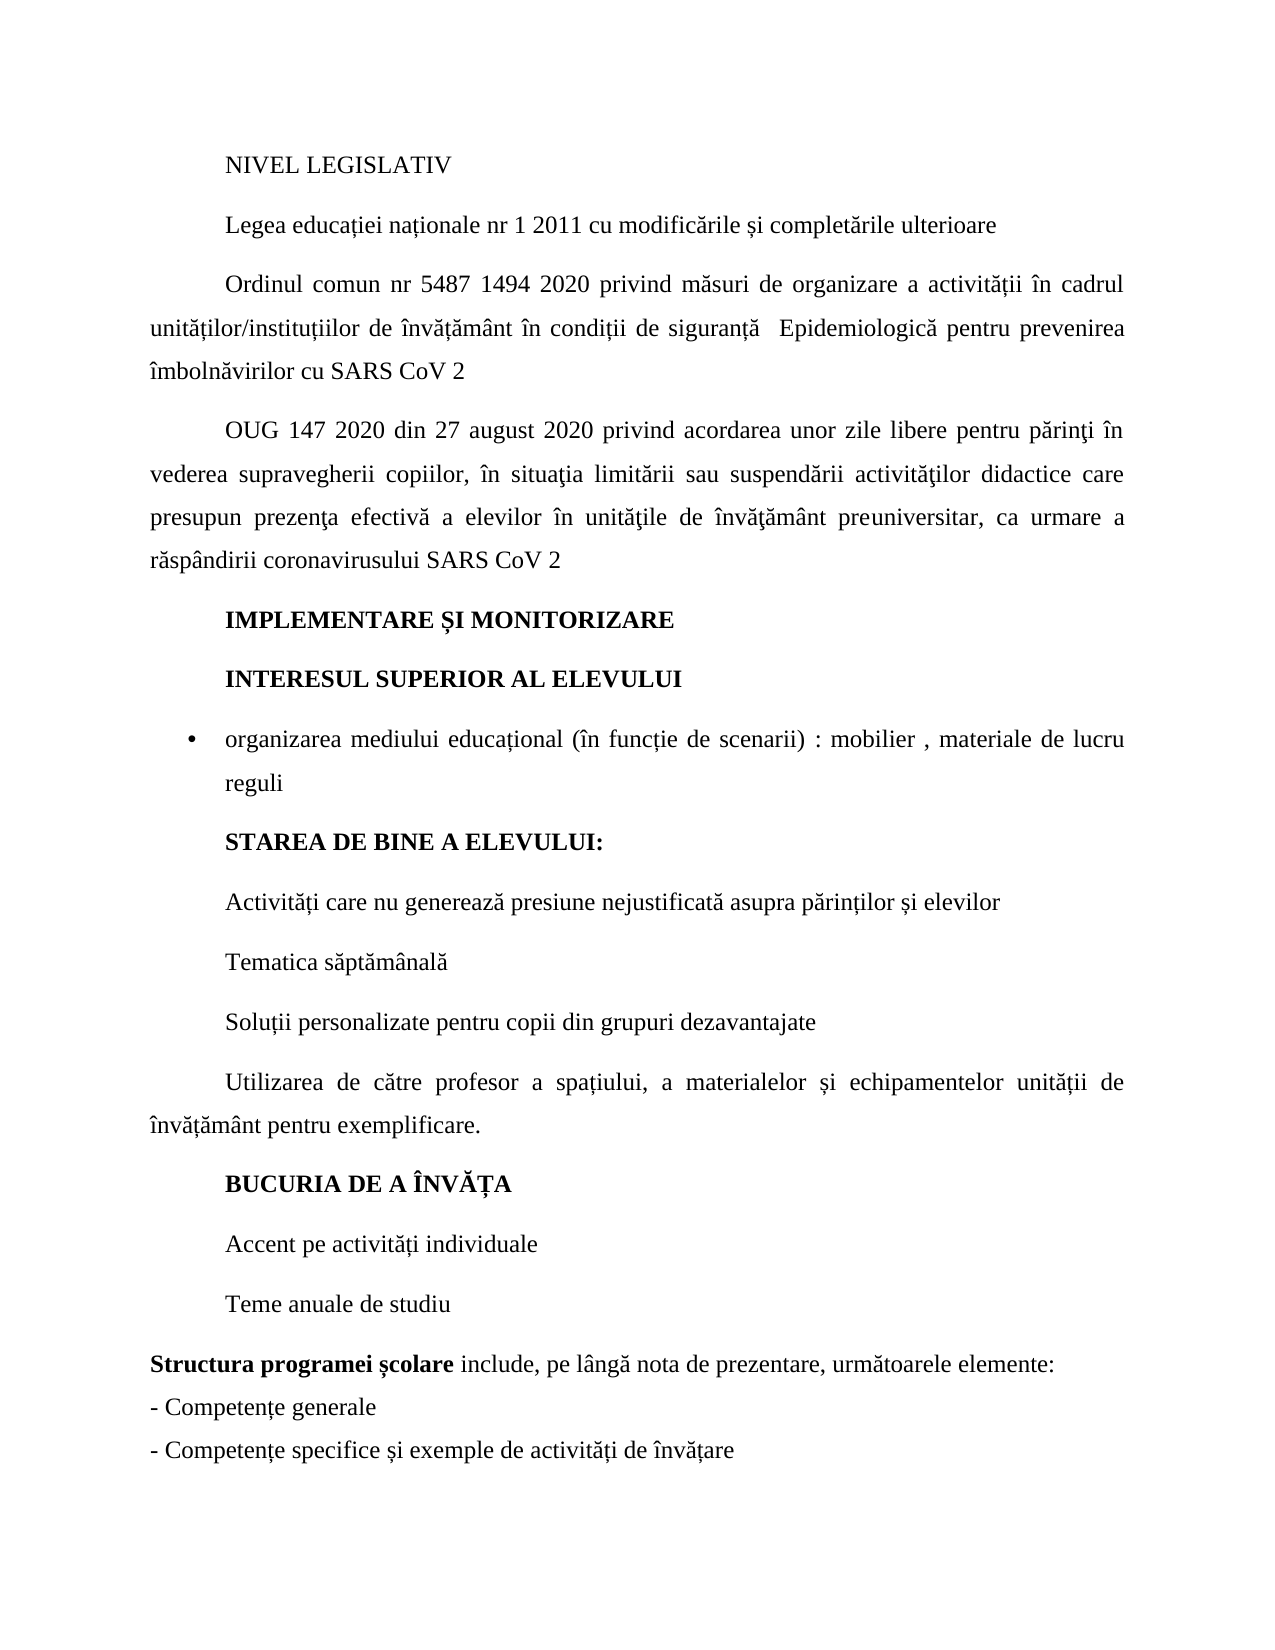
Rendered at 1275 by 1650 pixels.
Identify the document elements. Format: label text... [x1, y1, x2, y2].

text Activități care nu generează presiune nejustificată asupra părinților și elevilor [150, 887, 1125, 916]
text NIVEL LEGISLATIV [225, 150, 1125, 179]
text Teme anuale de studiu [150, 1289, 1125, 1318]
text Structura programei școlare include, pe lângă nota de prezentare, următoarele elemente: [150, 1349, 1125, 1378]
text Accent pe activități individuale [150, 1229, 1125, 1258]
text Ordinul comun nr 5487 1494 2020 privind măsuri de organizare a activității în cadrul unităților/instituțiilor de învățământ în condiții de siguranță Epidemiologică pentru prevenirea îmbolnăvirilor cu SARS CoV 2 [150, 269, 1125, 384]
text INTERESUL SUPERIOR AL ELEVULUI [225, 664, 1125, 693]
text BUCURIA DE A ÎNVĂȚA [150, 1169, 1125, 1198]
text - Competențe generale [150, 1392, 1125, 1421]
text - Competențe specifice și exemple de activități de învățare [150, 1435, 1125, 1464]
text IMPLEMENTARE ȘI MONITORIZARE [150, 605, 1125, 633]
text Tematica săptămânală [150, 947, 1125, 976]
text Utilizarea de către profesor a spațiului, a materialelor și echipamentelor unității de învățământ pentru exemplificare. [150, 1067, 1125, 1138]
text Soluții personalizate pentru copii din grupuri dezavantajate [150, 1007, 1125, 1036]
list organizarea mediului educațional (în funcție de scenarii) : mobilier , materiale de lucru reguli [187, 724, 1125, 796]
text OUG 147 2020 din 27 august 2020 privind acordarea unor zile libere pentru părinţi în vederea supravegherii copiilor, în situaţia limitării sau suspendării activităţilor didactice care presupun prezenţa efectivă a elevilor în unităţile de învăţământ preuniversitar, ca urmare a răspândirii coronavirusului SARS CoV 2 [150, 416, 1125, 574]
text Legea educației naționale nr 1 2011 cu modificările și completările ulterioare [150, 210, 1125, 238]
text STAREA DE BINE A ELEVULUI: [150, 827, 1125, 856]
